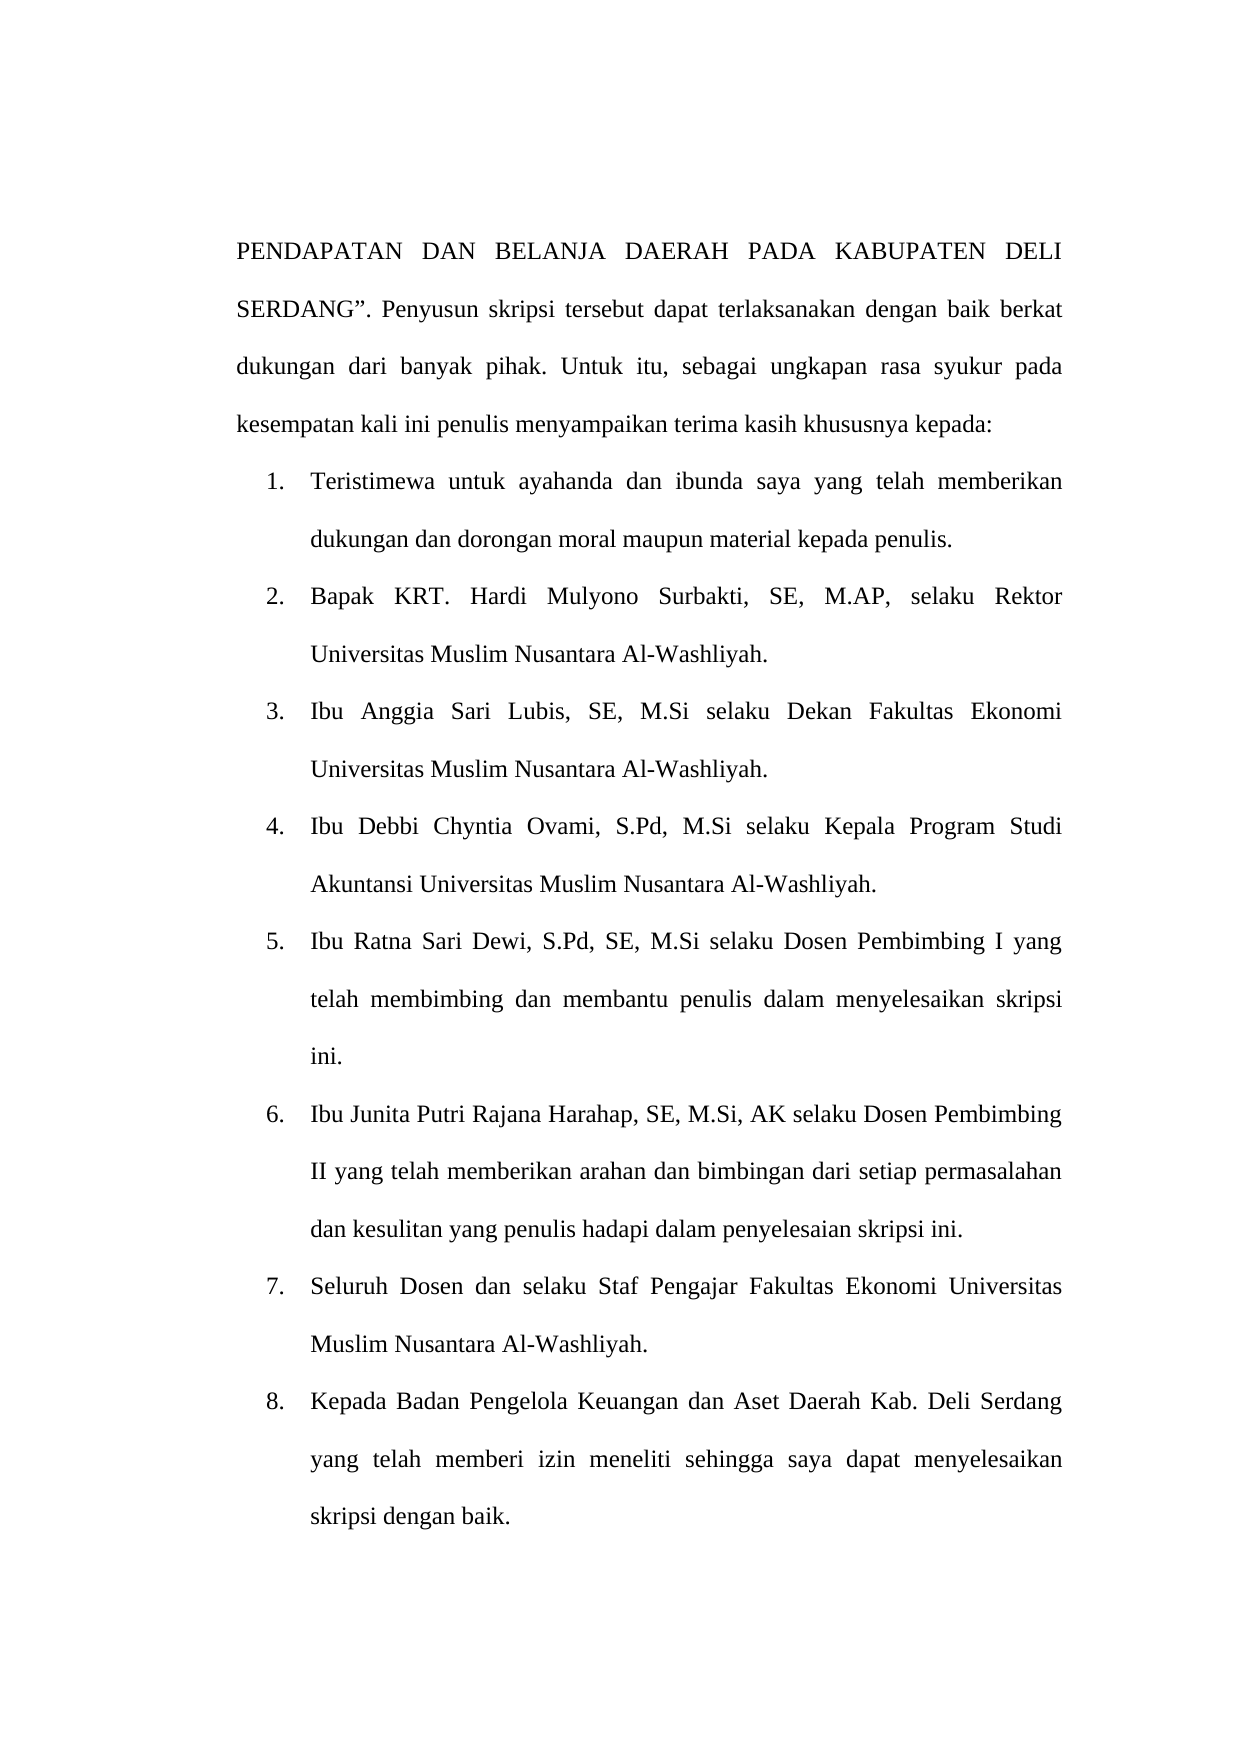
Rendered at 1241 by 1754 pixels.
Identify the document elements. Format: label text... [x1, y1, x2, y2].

list Bapak KRT. Hardi Mulyono Surbakti, SE, M.AP, selaku Rektor Universitas Muslim Nusantara Al-Washliyah. [266, 581, 1063, 667]
list Ibu Ratna Sari Dewi, S.Pd, SE, M.Si selaku Dosen Pembimbing I yang telah membimbing dan membantu penulis dalam menyelesaikan skripsi ini. [266, 926, 1063, 1070]
list Seluruh Dosen dan selaku Staf Pengajar Fakultas Ekonomi Universitas Muslim Nusantara Al-Washliyah. [266, 1271, 1063, 1357]
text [236, 236, 1063, 437]
list Ibu Junita Putri Rajana Harahap, SE, M.Si, AK selaku Dosen Pembimbing II yang telah memberikan arahan dan bimbingan dari setiap permasalahan dan kesulitan yang penulis hadapi dalam penyelesaian skripsi ini. [266, 1099, 1063, 1242]
list Teristimewa untuk ayahanda dan ibunda saya yang telah memberikan dukungan dan dorongan moral maupun material kepada penulis. [266, 466, 1063, 552]
list Ibu Debbi Chyntia Ovami, S.Pd, M.Si selaku Kepala Program Studi Akuntansi Universitas Muslim Nusantara Al-Washliyah. [266, 811, 1063, 897]
list Kepada Badan Pengelola Keuangan dan Aset Daerah Kab. Deli Serdang yang telah memberi izin meneliti sehingga saya dapat menyelesaikan skripsi dengan baik. [266, 1386, 1063, 1530]
list Ibu Anggia Sari Lubis, SE, M.Si selaku Dekan Fakultas Ekonomi Universitas Muslim Nusantara Al-Washliyah. [266, 696, 1063, 782]
